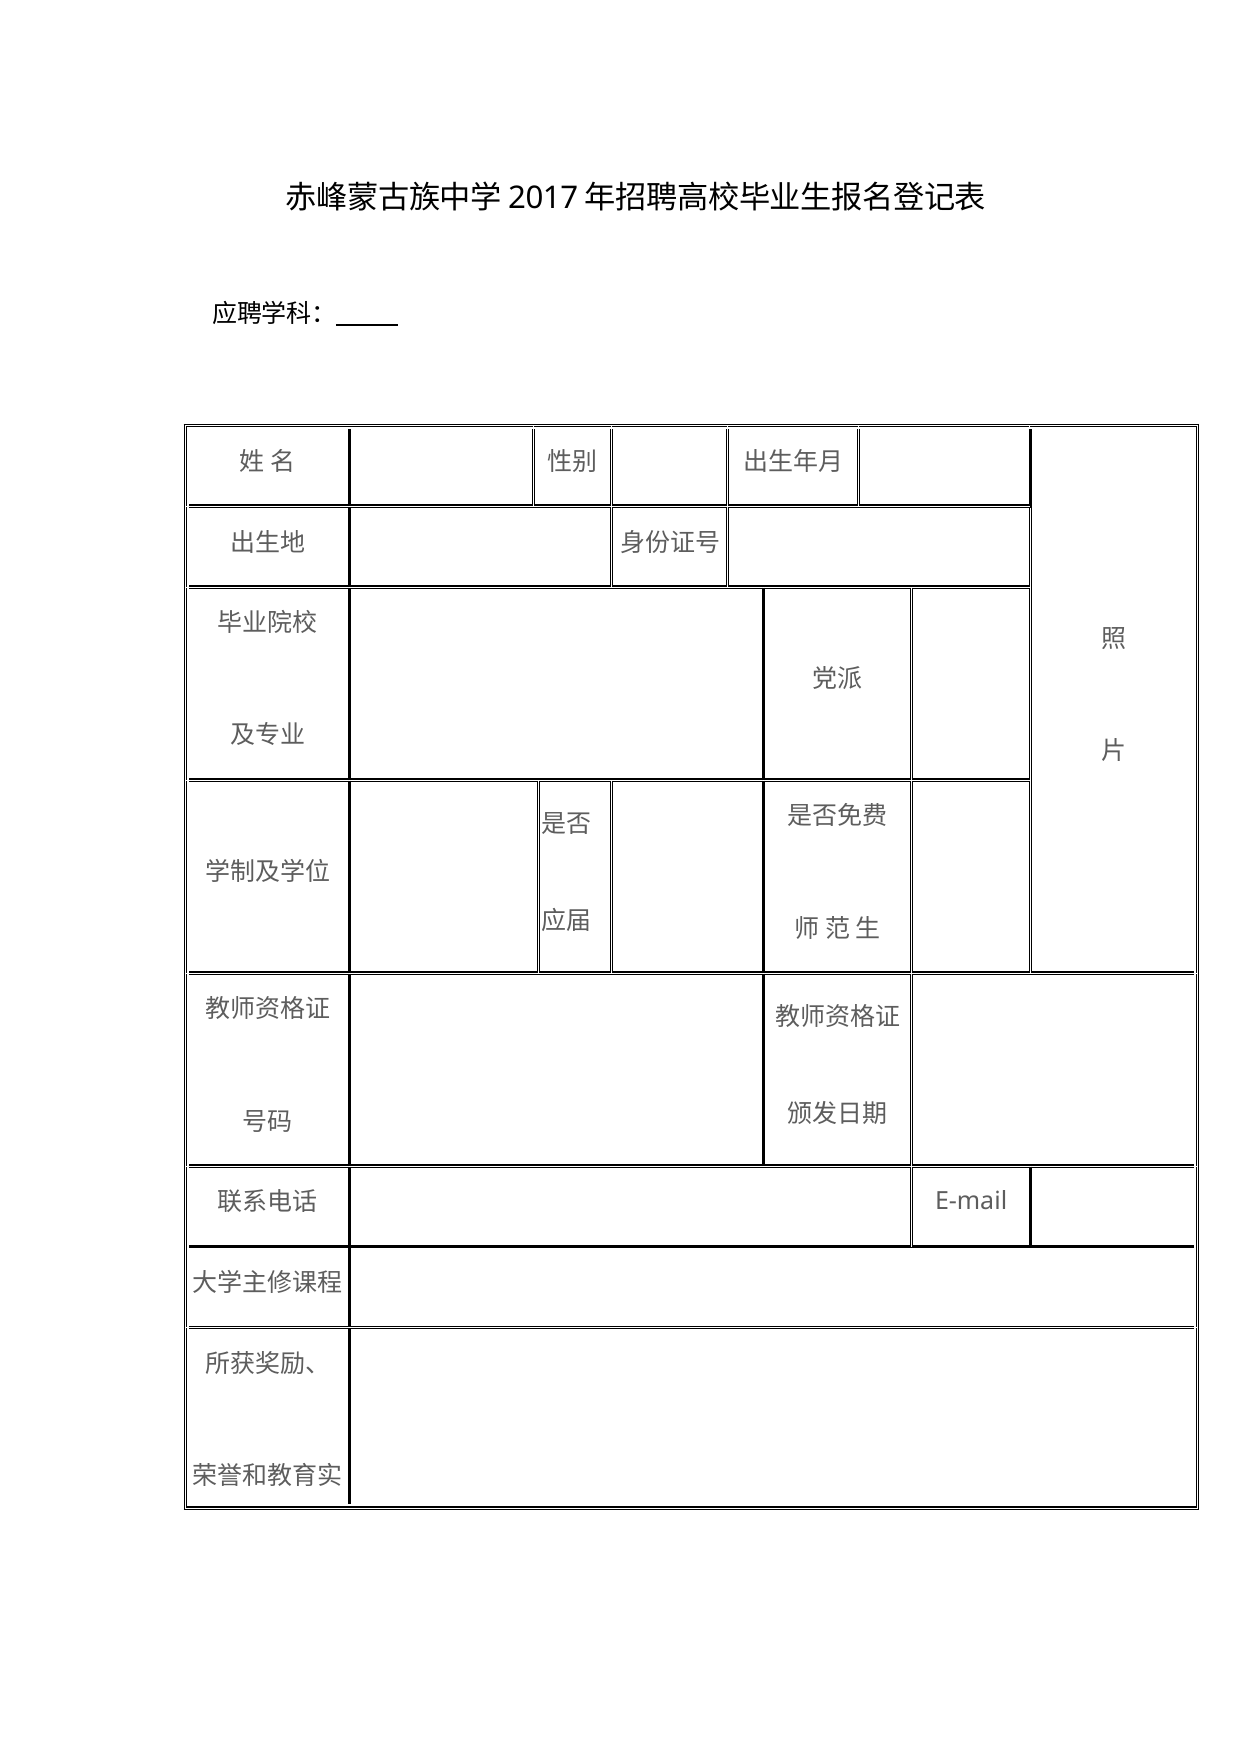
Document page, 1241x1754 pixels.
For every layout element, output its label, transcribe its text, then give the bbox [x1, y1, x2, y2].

table_cell [351, 589, 762, 778]
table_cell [185, 1326, 349, 1506]
table_header 出生年月 [728, 427, 858, 504]
table_cell [351, 1168, 910, 1245]
table_cell 大学主修课程 [187, 1245, 348, 1326]
table_cell [1032, 1164, 1196, 1245]
table_cell [351, 782, 537, 971]
table_cell 是否免费 师 范 生 [765, 782, 910, 971]
table_cell [729, 508, 1029, 585]
table_cell [613, 782, 762, 971]
table_cell 教师资格证颁发日期 [765, 975, 910, 1164]
table_header 照 片 [1030, 427, 1196, 971]
table_cell 教师资格证 号码 [187, 971, 348, 1164]
table_header 性别 [534, 427, 612, 504]
table_cell 身份证号 [613, 508, 726, 585]
table_header 姓 名 [187, 427, 349, 504]
table_cell [913, 971, 1196, 1164]
table_header [349, 427, 533, 504]
table_cell 毕业院校 及专业 [187, 585, 348, 778]
table_cell 是否应届 [540, 782, 610, 971]
table_cell 联系电话 [187, 1164, 348, 1245]
text 赤峰蒙古族中学2017年招聘高校毕业生报名登记表 [187, 162, 1053, 227]
table_header [859, 425, 1030, 504]
table_cell 党派 [765, 589, 910, 778]
table_cell 出生地 [187, 504, 348, 585]
table_cell [913, 782, 1029, 971]
table_header [612, 427, 727, 504]
table_cell [913, 589, 1029, 778]
table_cell [351, 508, 610, 585]
table_cell [351, 975, 762, 1164]
table_cell [349, 1326, 1197, 1506]
table_cell E-mail [913, 1168, 1029, 1245]
table_cell [351, 1245, 1196, 1326]
table_cell 学制及学位 [187, 778, 348, 971]
text 应聘学科： [187, 279, 1053, 344]
